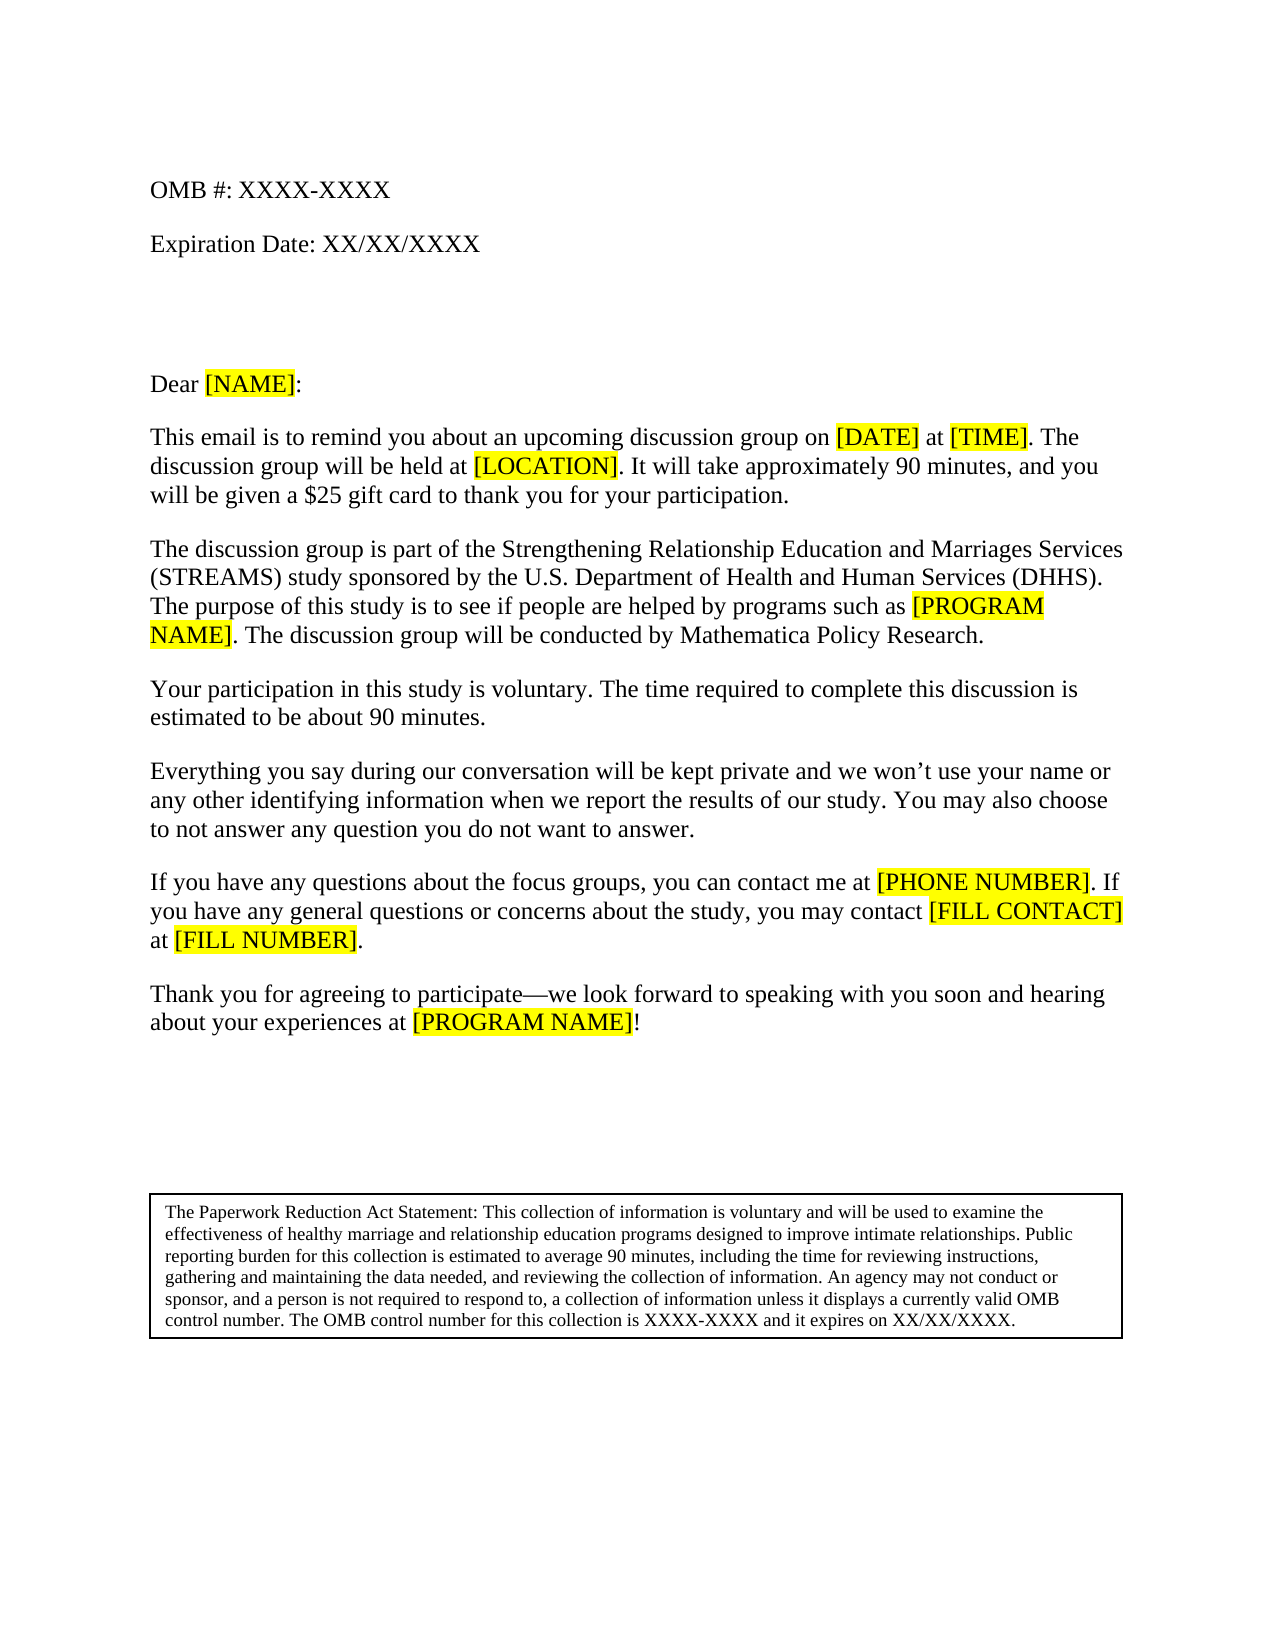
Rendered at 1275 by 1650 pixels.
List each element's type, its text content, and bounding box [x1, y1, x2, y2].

text The discussion group is part of the Strengthening Relationship Education and Marriages Services (STREAMS) study sponsored by the U.S. Department of Health and Human Services (DHHS). The purpose of this study is to see if people are helped by programs such as [PROGRAM NAME]. The discussion group will be conducted by Mathematica Policy Research. [150, 534, 1125, 649]
text OMB #: XXXX-XXXX [150, 175, 1125, 204]
text Thank you for agreeing to participate—we look forward to speaking with you soon and hearing about your experiences at [PROGRAM NAME]! [150, 979, 1125, 1036]
text If you have any questions about the focus groups, you can contact me at [PHONE NUMBER]. If you have any general questions or concerns about the study, you may contact [FILL CONTACT] at [FILL NUMBER]. [150, 867, 1125, 954]
text This email is to remind you about an upcoming discussion group on [DATE] at [TIME]. The discussion group will be held at [LOCATION]. It will take approximately 90 minutes, and you will be given a $25 gift card to thank you for your participation. [150, 422, 1125, 509]
text Dear [NAME]: [295, 369, 1125, 397]
text Everything you say during our conversation will be kept private and we won’t use your name or any other identifying information when we report the results of our study. You may also choose to not answer any question you do not want to answer. [150, 756, 1125, 842]
text Expiration Date: XX/XX/XXXX [150, 229, 1125, 257]
text Dear [NAME]: [150, 369, 205, 397]
text Your participation in this study is voluntary. The time required to complete this discussion is estimated to be about 90 minutes. [150, 674, 1125, 731]
